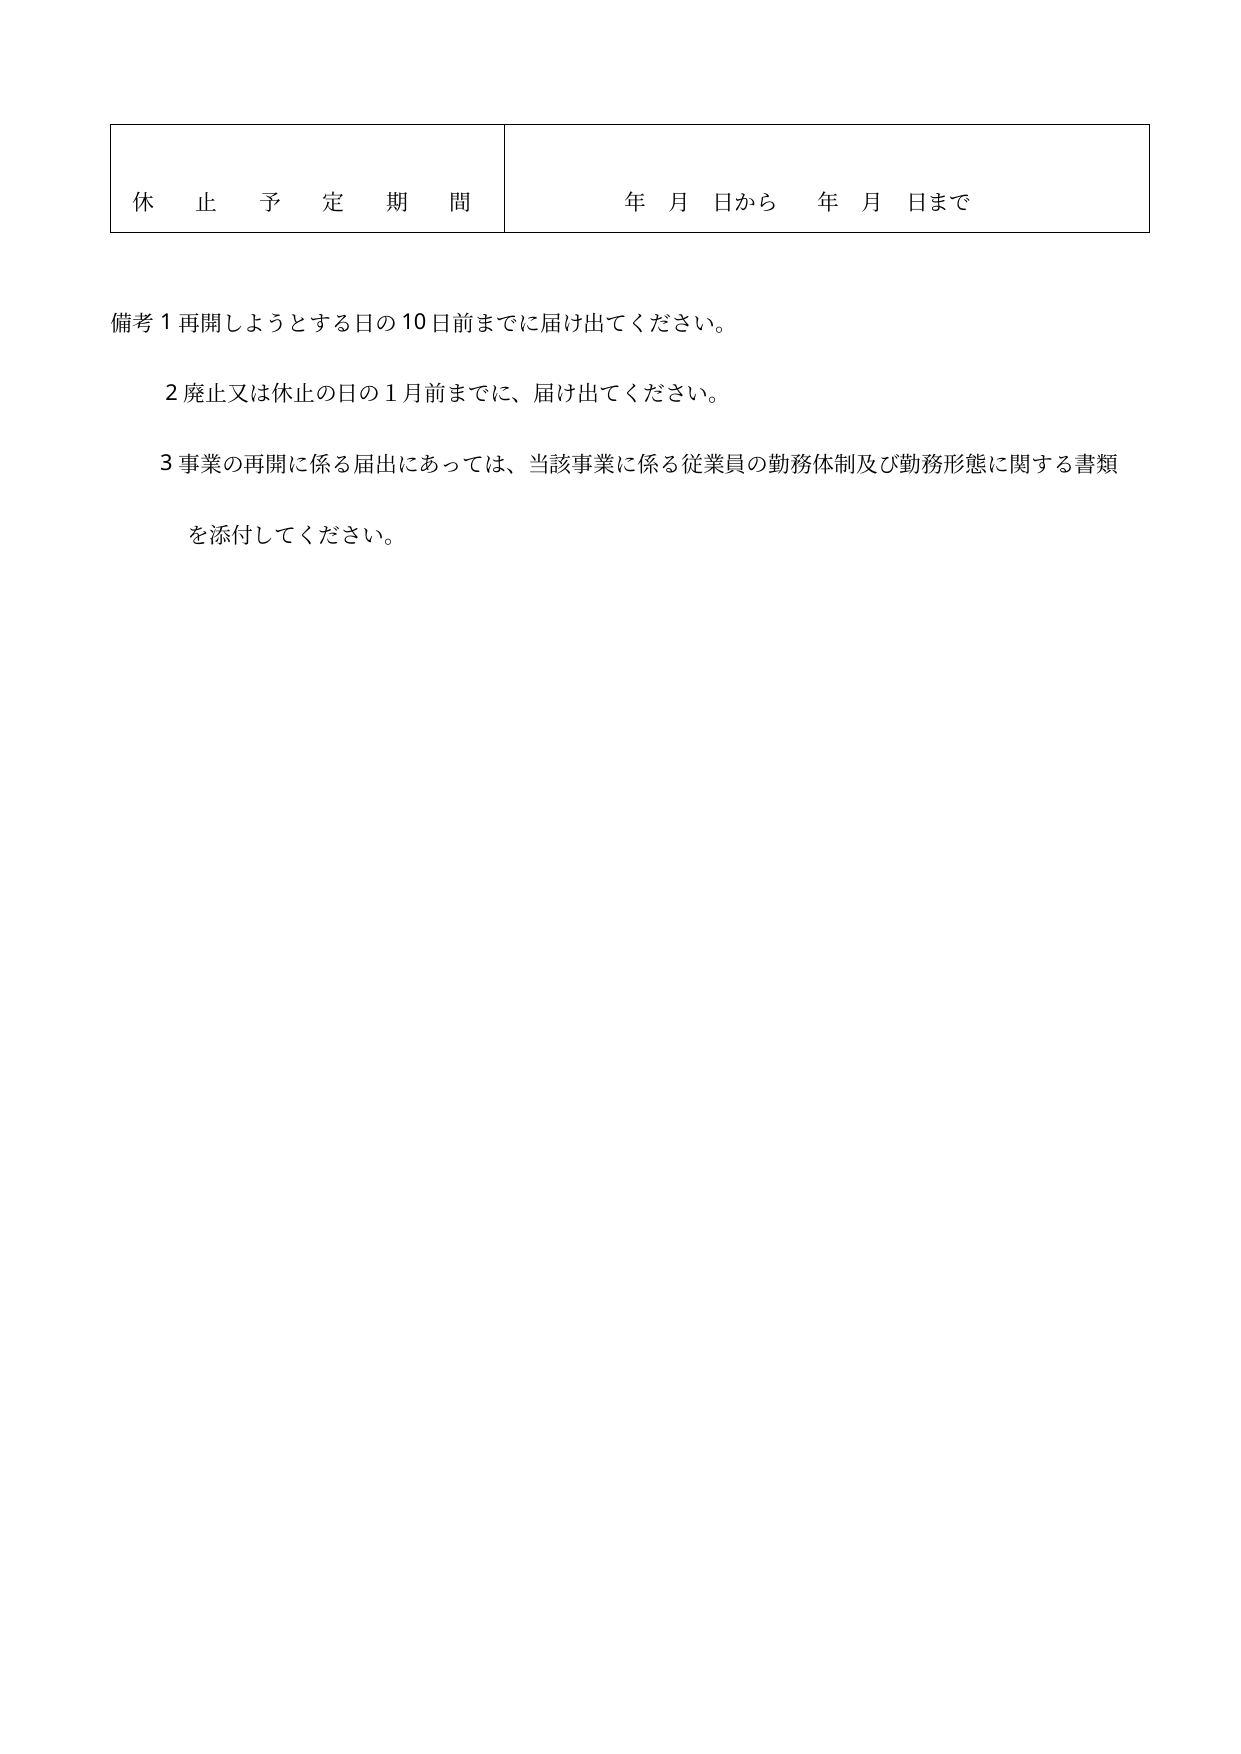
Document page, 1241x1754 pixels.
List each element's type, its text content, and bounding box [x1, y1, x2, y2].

table_cell 年 月 日から 年 月 日まで [505, 125, 1149, 232]
table_cell 休止予定期間 [111, 125, 504, 232]
text 3 事業の再開に係る届出にあっては、当該事業に係る従業員の勤務体制及び勤務形態に関する書類 [111, 410, 1152, 481]
text 2 廃止又は休止の日の１月前までに、届け出てください。 [89, 339, 1152, 410]
text を添付してください。 [187, 481, 1152, 551]
text 備考 1 再開しようとする日の10日前までに届け出てください。 [111, 268, 1152, 339]
